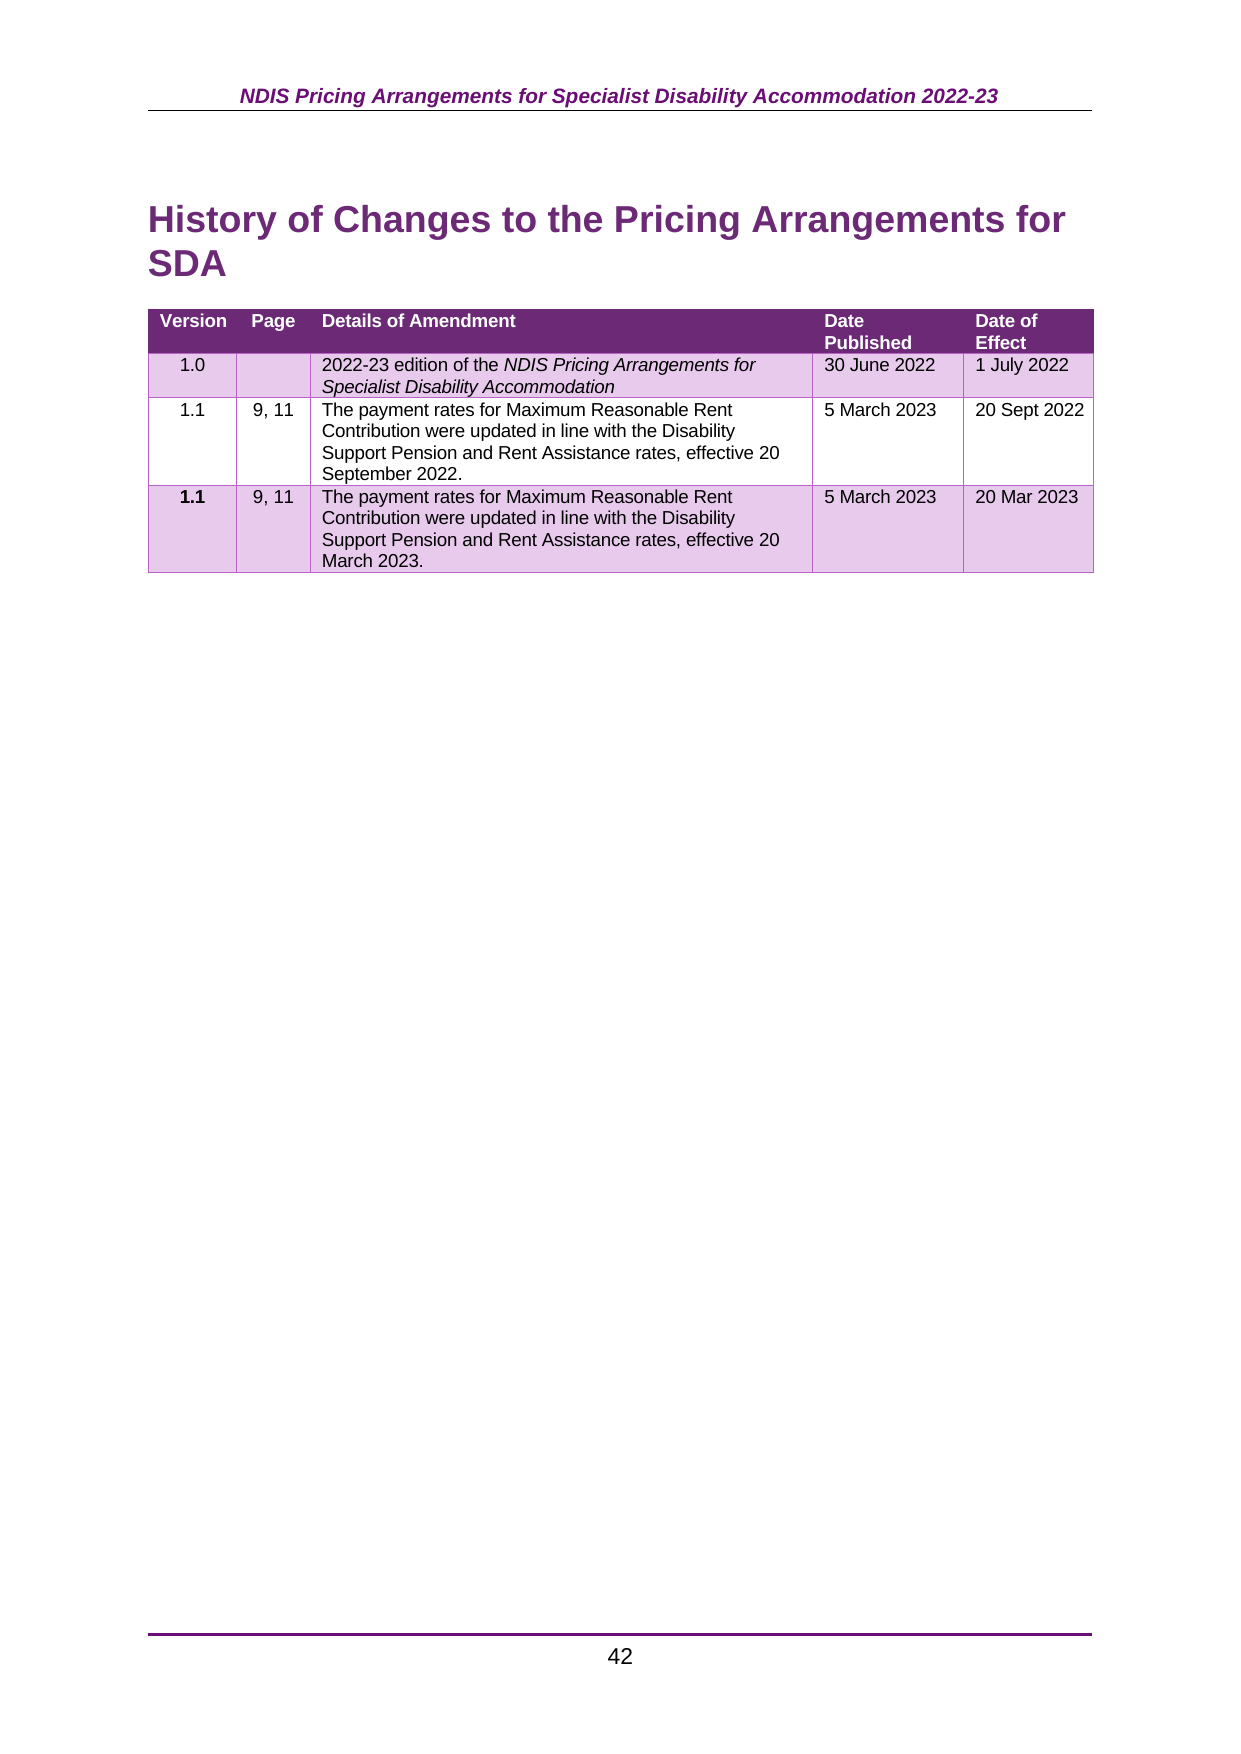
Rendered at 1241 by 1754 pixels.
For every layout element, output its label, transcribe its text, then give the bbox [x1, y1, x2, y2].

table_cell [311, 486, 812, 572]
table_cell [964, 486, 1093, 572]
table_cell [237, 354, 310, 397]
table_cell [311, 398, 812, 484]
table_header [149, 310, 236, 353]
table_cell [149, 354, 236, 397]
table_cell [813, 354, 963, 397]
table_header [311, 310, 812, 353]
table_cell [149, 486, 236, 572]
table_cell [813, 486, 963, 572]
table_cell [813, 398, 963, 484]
subtitle History of Changes to the Pricing Arrangements for SDA [148, 198, 1092, 284]
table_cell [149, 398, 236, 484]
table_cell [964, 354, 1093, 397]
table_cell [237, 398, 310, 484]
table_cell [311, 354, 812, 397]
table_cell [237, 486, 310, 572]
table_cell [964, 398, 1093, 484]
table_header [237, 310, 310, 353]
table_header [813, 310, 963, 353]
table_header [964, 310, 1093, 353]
